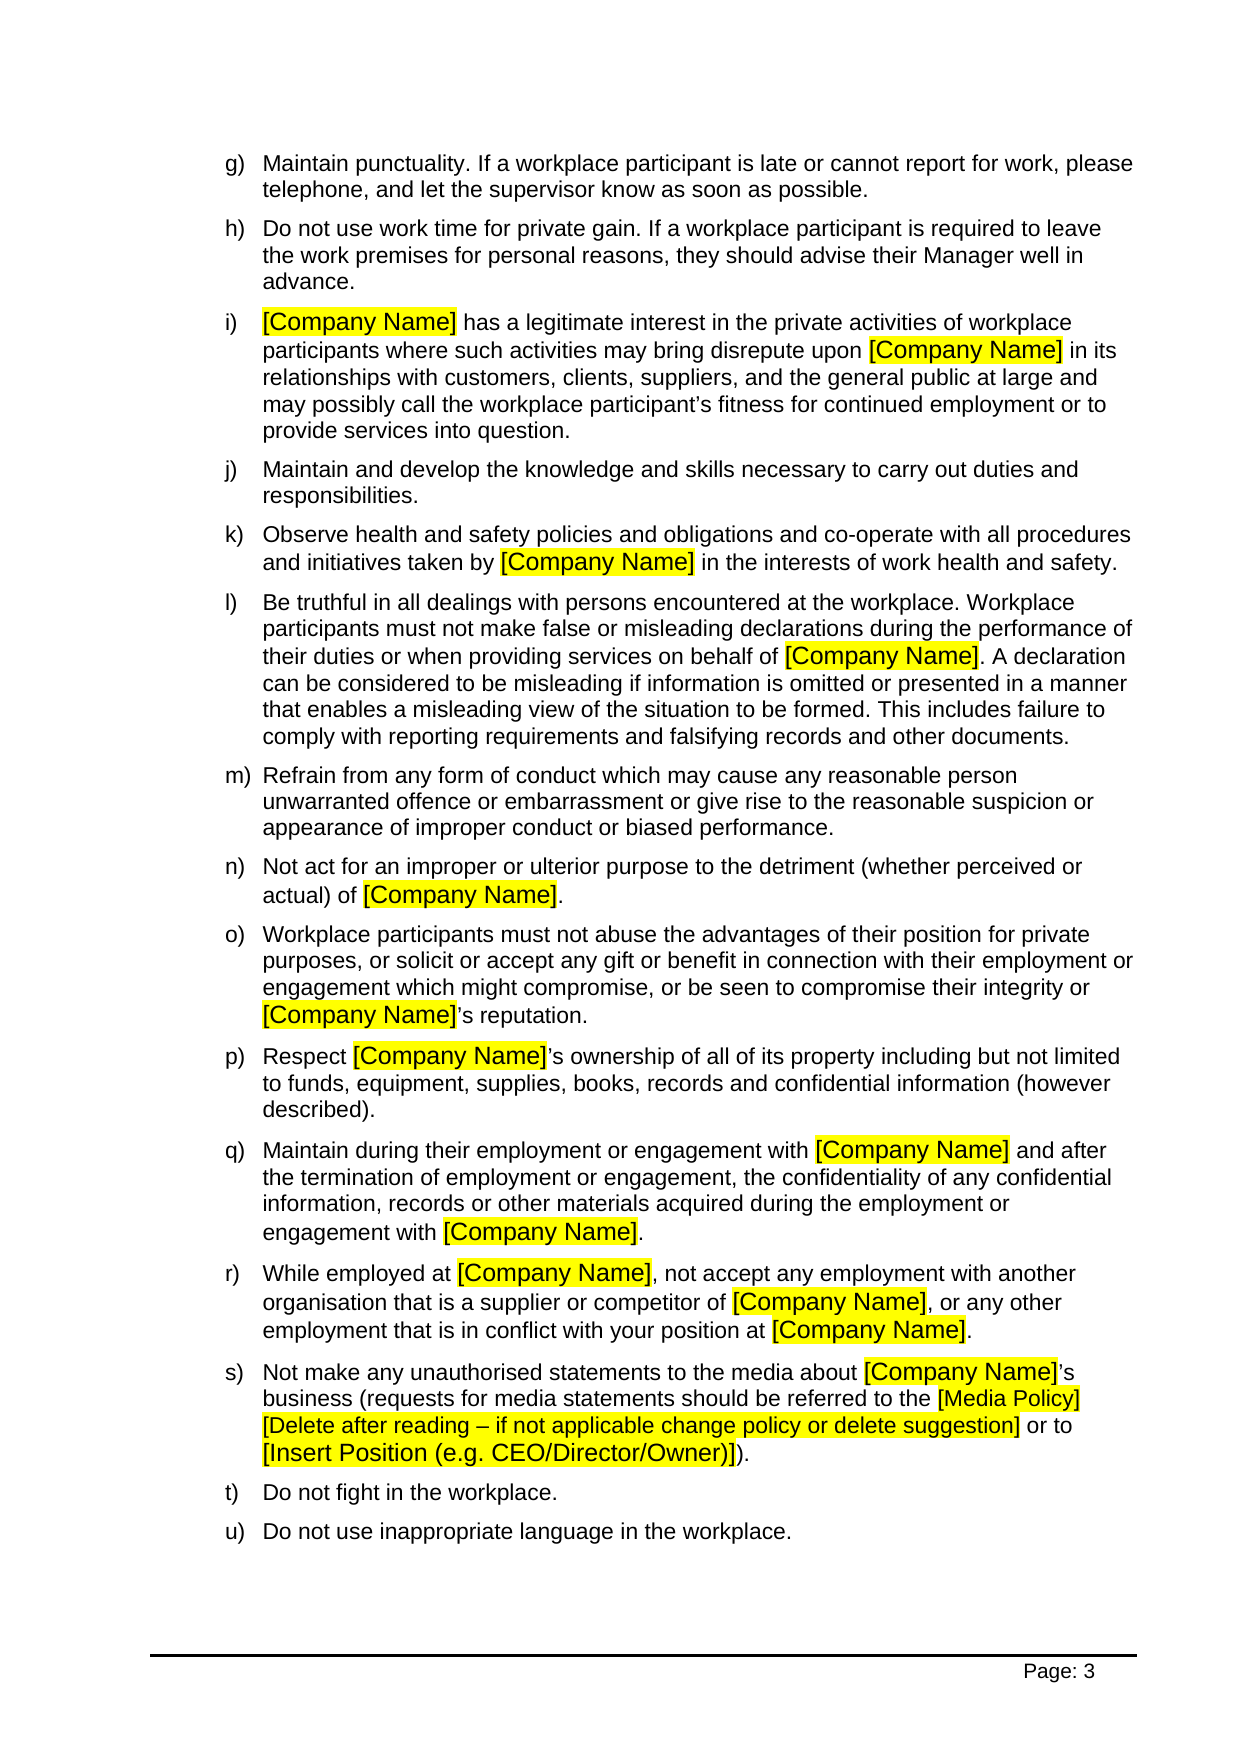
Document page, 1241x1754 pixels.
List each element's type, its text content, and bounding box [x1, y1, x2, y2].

list Observe health and safety policies and obligations and co-operate with all procedures and initiatives taken by [Company Name] in the interests of work health and safety. [225, 521, 1137, 576]
list Workplace participants must not abuse the advantages of their position for private purposes, or solicit or accept any gift or benefit in connection with their employment or engagement which might compromise, or be seen to compromise their integrity or [Company Name]’s reputation. [225, 921, 1137, 1029]
list Maintain and develop the knowledge and skills necessary to carry out duties and responsibilities. [225, 456, 1137, 508]
list Maintain punctuality. If a workplace participant is late or cannot report for work, please telephone, and let the supervisor know as soon as possible. [225, 150, 1137, 203]
list [Company Name] has a legitimate interest in the private activities of workplace participants where such activities may bring disrepute upon [Company Name] in its relationships with customers, clients, suppliers, and the general public at large and may possibly call the workplace participant’s fitness for continued employment or to provide services into question. [225, 307, 1137, 443]
list Be truthful in all dealings with persons encountered at the workplace. Workplace participants must not make false or misleading declarations during the performance of their duties or when providing services on behalf of [Company Name]. A declaration can be considered to be misleading if information is omitted or presented in a manner that enables a misleading view of the situation to be formed. This includes failure to comply with reporting requirements and falsifying records and other documents. [225, 589, 1137, 749]
list Maintain during their employment or engagement with [Company Name] and after the termination of employment or engagement, the confidentiality of any confidential information, records or other materials acquired during the employment or engagement with [Company Name]. [225, 1135, 1137, 1245]
list Do not use work time for private gain. If a workplace participant is required to leave the work premises for personal reasons, they should advise their Manager well in advance. [225, 215, 1137, 294]
list Not make any unauthorised statements to the media about [Company Name]’s business (requests for media statements should be referred to the [Media Policy] [Delete after reading – if not applicable change policy or delete suggestion] or to [Insert Position (e.g. CEO/Director/Owner)]). [225, 1357, 938, 1467]
list Do not fight in the workplace. [225, 1479, 1137, 1506]
list Refrain from any form of conduct which may cause any reasonable person unwarranted offence or embarrassment or give rise to the reasonable suspicion or appearance of improper conduct or biased performance. [225, 762, 1137, 841]
list Not act for an improper or ulterior purpose to the detriment (whether perceived or actual) of [Company Name]. [225, 853, 1137, 908]
list Respect [Company Name]’s ownership of all of its property including but not limited to funds, equipment, supplies, books, records and confidential information (however described). [225, 1041, 1137, 1123]
list Do not use inappropriate language in the workplace. [225, 1518, 1137, 1544]
list Not make any unauthorised statements to the media about [Company Name]’s business (requests for media statements should be referred to the [Media Policy] [Delete after reading – if not applicable change policy or delete suggestion] or to [Insert Position (e.g. CEO/Director/Owner)]). [736, 1357, 1137, 1467]
list While employed at [Company Name], not accept any employment with another organisation that is a supplier or competitor of [Company Name], or any other employment that is in conflict with your position at [Company Name]. [225, 1258, 1137, 1344]
